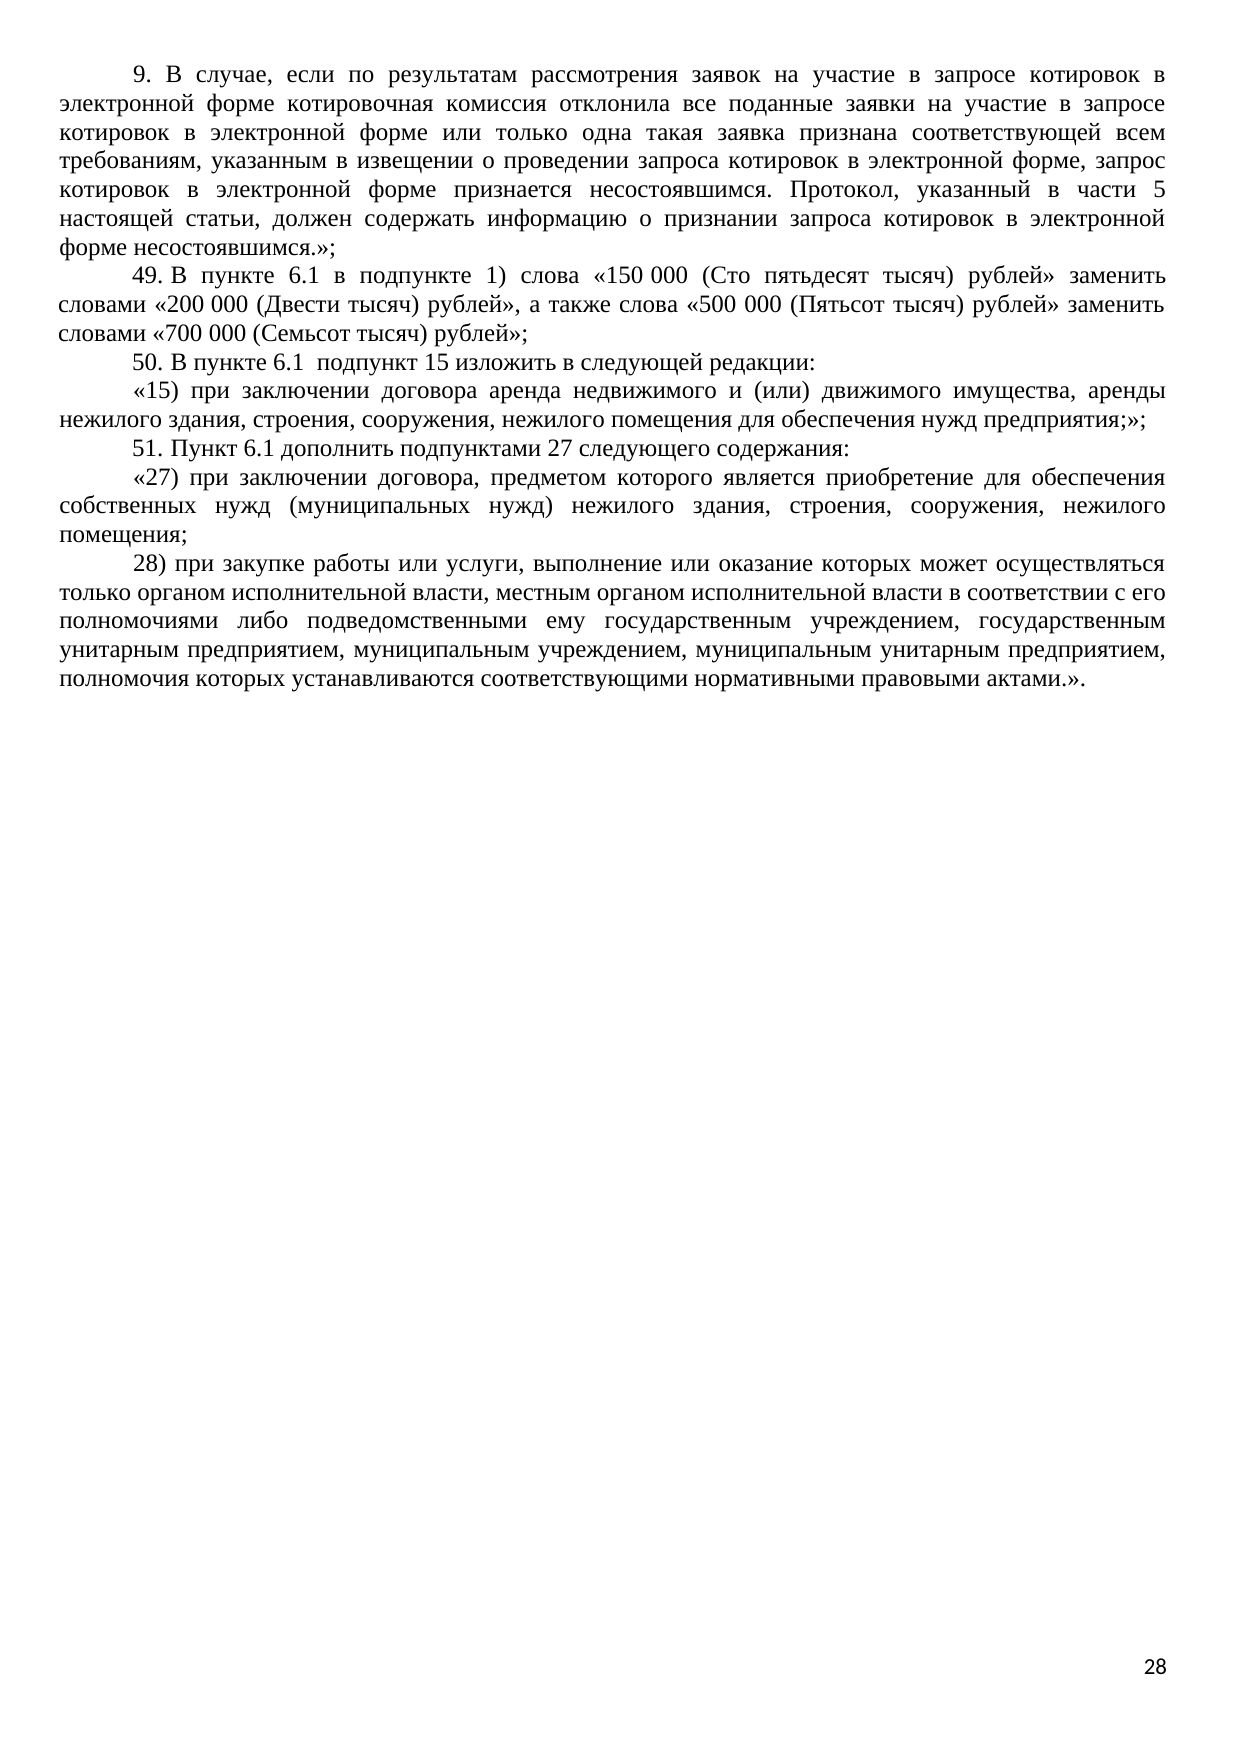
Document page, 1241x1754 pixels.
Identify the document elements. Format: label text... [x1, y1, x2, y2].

text «27) при заключении договора, предметом которого является приобретение для обеспечения собственных нужд (муниципальных нужд) нежилого здания, строения, сооружения, нежилого помещения; [59, 462, 1167, 548]
text 28) при закупке работы или услуги, выполнение или оказание которых может осуществляться только органом исполнительной власти, местным органом исполнительной власти в соответствии с его полномочиями либо подведомственными ему государственным учреждением, государственным унитарным предприятием, муниципальным учреждением, муниципальным унитарным предприятием, полномочия которых устанавливаются соответствующими нормативными правовыми актами.». [59, 548, 1167, 692]
list В пункте 6.1 подпункт 15 изложить в следующей редакции: [58, 347, 1167, 375]
text «15) при заключении договора аренда недвижимого и (или) движимого имущества, аренды нежилого здания, строения, сооружения, нежилого помещения для обеспечения нужд предприятия;»; [59, 375, 1167, 433]
list 9. В случае, если по результатам рассмотрения заявок на участие в запросе котировок в электронной форме котировочная комиссия отклонила все поданные заявки на участие в запросе котировок в электронной форме или только одна такая заявка признана соответствующей всем требованиям, указанным в извещении о проведении запроса котировок в электронной форме, запрос котировок в электронной форме признается несостоявшимся. Протокол, указанный в части 5 настоящей статьи, должен содержать информацию о признании запроса котировок в электронной форме несостоявшимся.»; [59, 59, 1167, 260]
list Пункт 6.1 дополнить подпунктами 27 следующего содержания: [58, 433, 1167, 462]
list В пункте 6.1 в подпункте 1) слова «150 000 (Сто пятьдесят тысяч) рублей» заменить словами «200 000 (Двести тысяч) рублей», а также слова «500 000 (Пятьсот тысяч) рублей» заменить словами «700 000 (Семьсот тысяч) рублей»; [58, 260, 1167, 347]
